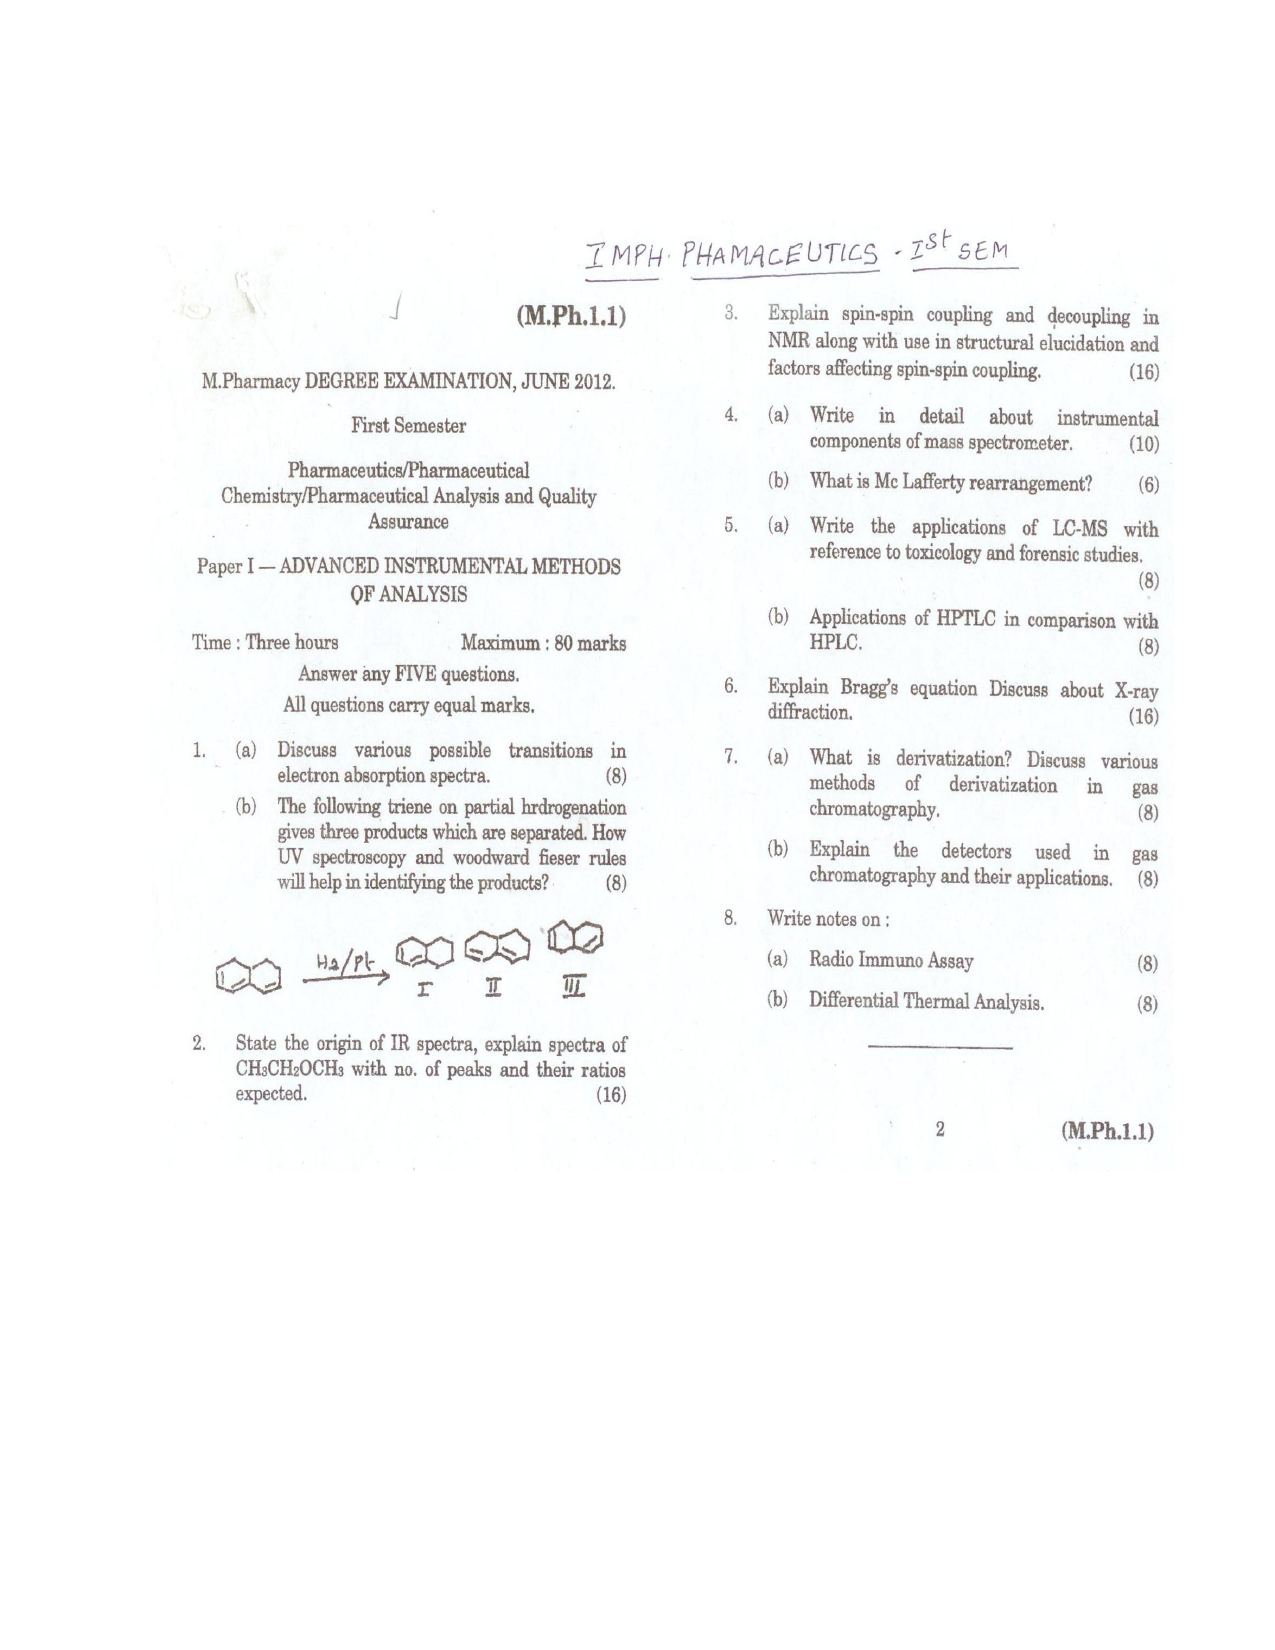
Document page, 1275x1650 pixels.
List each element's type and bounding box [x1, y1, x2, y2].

picture [150, 203, 1175, 1172]
